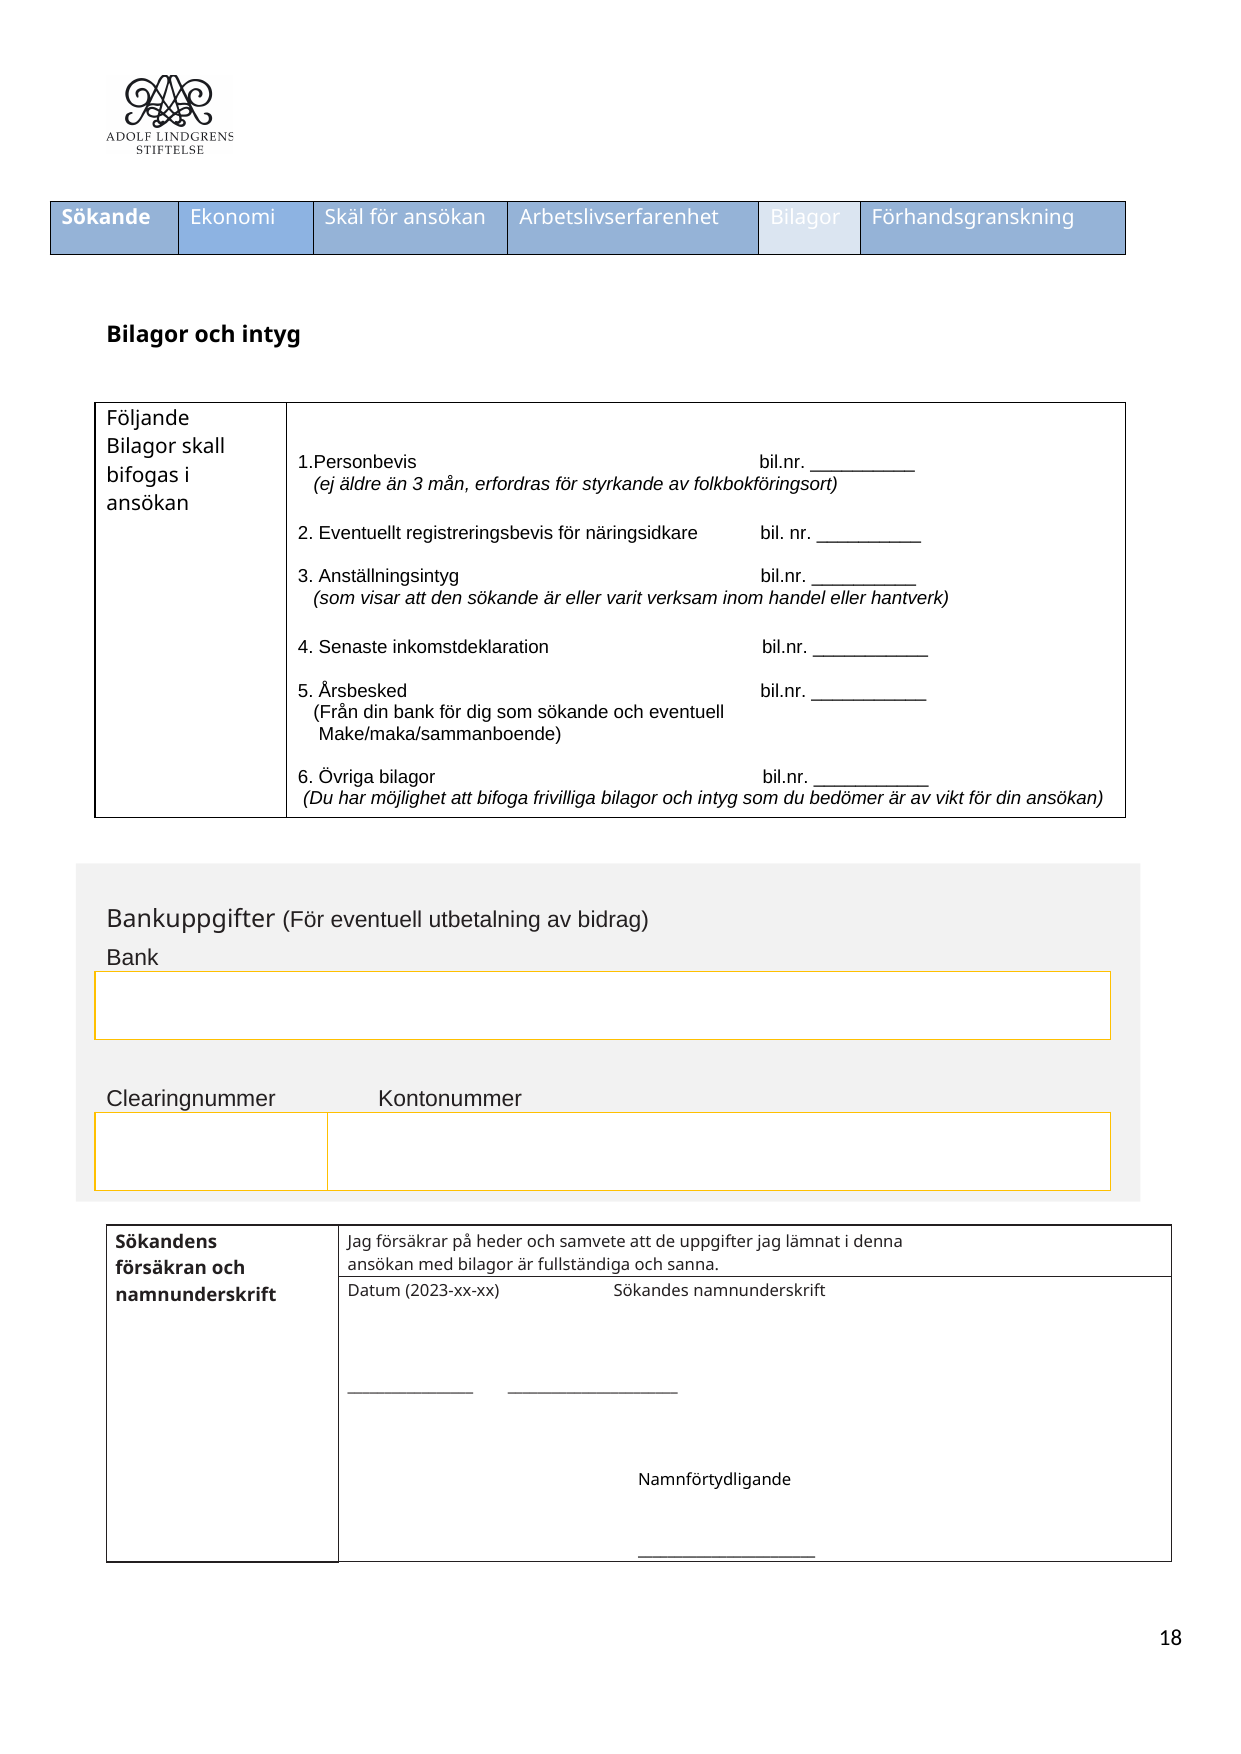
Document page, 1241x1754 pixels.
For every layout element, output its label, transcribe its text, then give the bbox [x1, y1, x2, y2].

text Bankuppgifter (För eventuell utbetalning av bidrag) [106, 901, 1182, 935]
table_header Ekonomi [179, 202, 313, 254]
text Bank [106, 944, 1182, 971]
text Clearingnummer Kontonummer [106, 1085, 1182, 1112]
table_header Jag försäkrar på heder och samvete att de uppgifter jag lämnat i denna ansökan med bilagor är fullständiga och sanna. [339, 1226, 1171, 1276]
table_header Sökandens försäkran och namnunderskrift [107, 1226, 338, 1561]
table_header Arbetslivserfarenhet [508, 202, 758, 254]
table_header 1.Personbevis bil.nr. __________ (ej äldre än 3 mån, erfordras för styrkande av folkbokföringsort) 2. Eventuellt registreringsbevis för näringsidkare bil. nr. __________ 3. Anställningsintyg bil.nr. __________ (som visar att den sökande är eller varit verksam inom handel eller hantverk) 4. Senaste inkomstdeklaration bil.nr. ___________ 5. Årsbesked bil.nr. ___________ (Från din bank för dig som sökande och eventuell Make/maka/sammanboende) 6. Övriga bilagor bil.nr. ___________ (Du har möjlighet att bifoga frivilliga bilagor och intyg som du bedömer är av vikt för din ansökan) [287, 403, 1125, 817]
table_cell Datum (2023-xx-xx) Sökandes namnunderskrift _________________ _______________________ Namnförtydligande ________________________ [339, 1277, 1171, 1561]
table_header Följande Bilagor skall bifogas i ansökan [96, 403, 286, 817]
table_header [96, 1113, 327, 1190]
table_header Bilagor [759, 202, 860, 254]
table_header Skäl för ansökan [314, 202, 507, 254]
picture [106, 75, 234, 154]
table_header [328, 1113, 1110, 1190]
text Bilagor och intyg [106, 318, 1182, 349]
table_header Sökande [51, 202, 178, 254]
table_header [96, 972, 1110, 1039]
table_header Förhandsgranskning [861, 202, 1125, 254]
